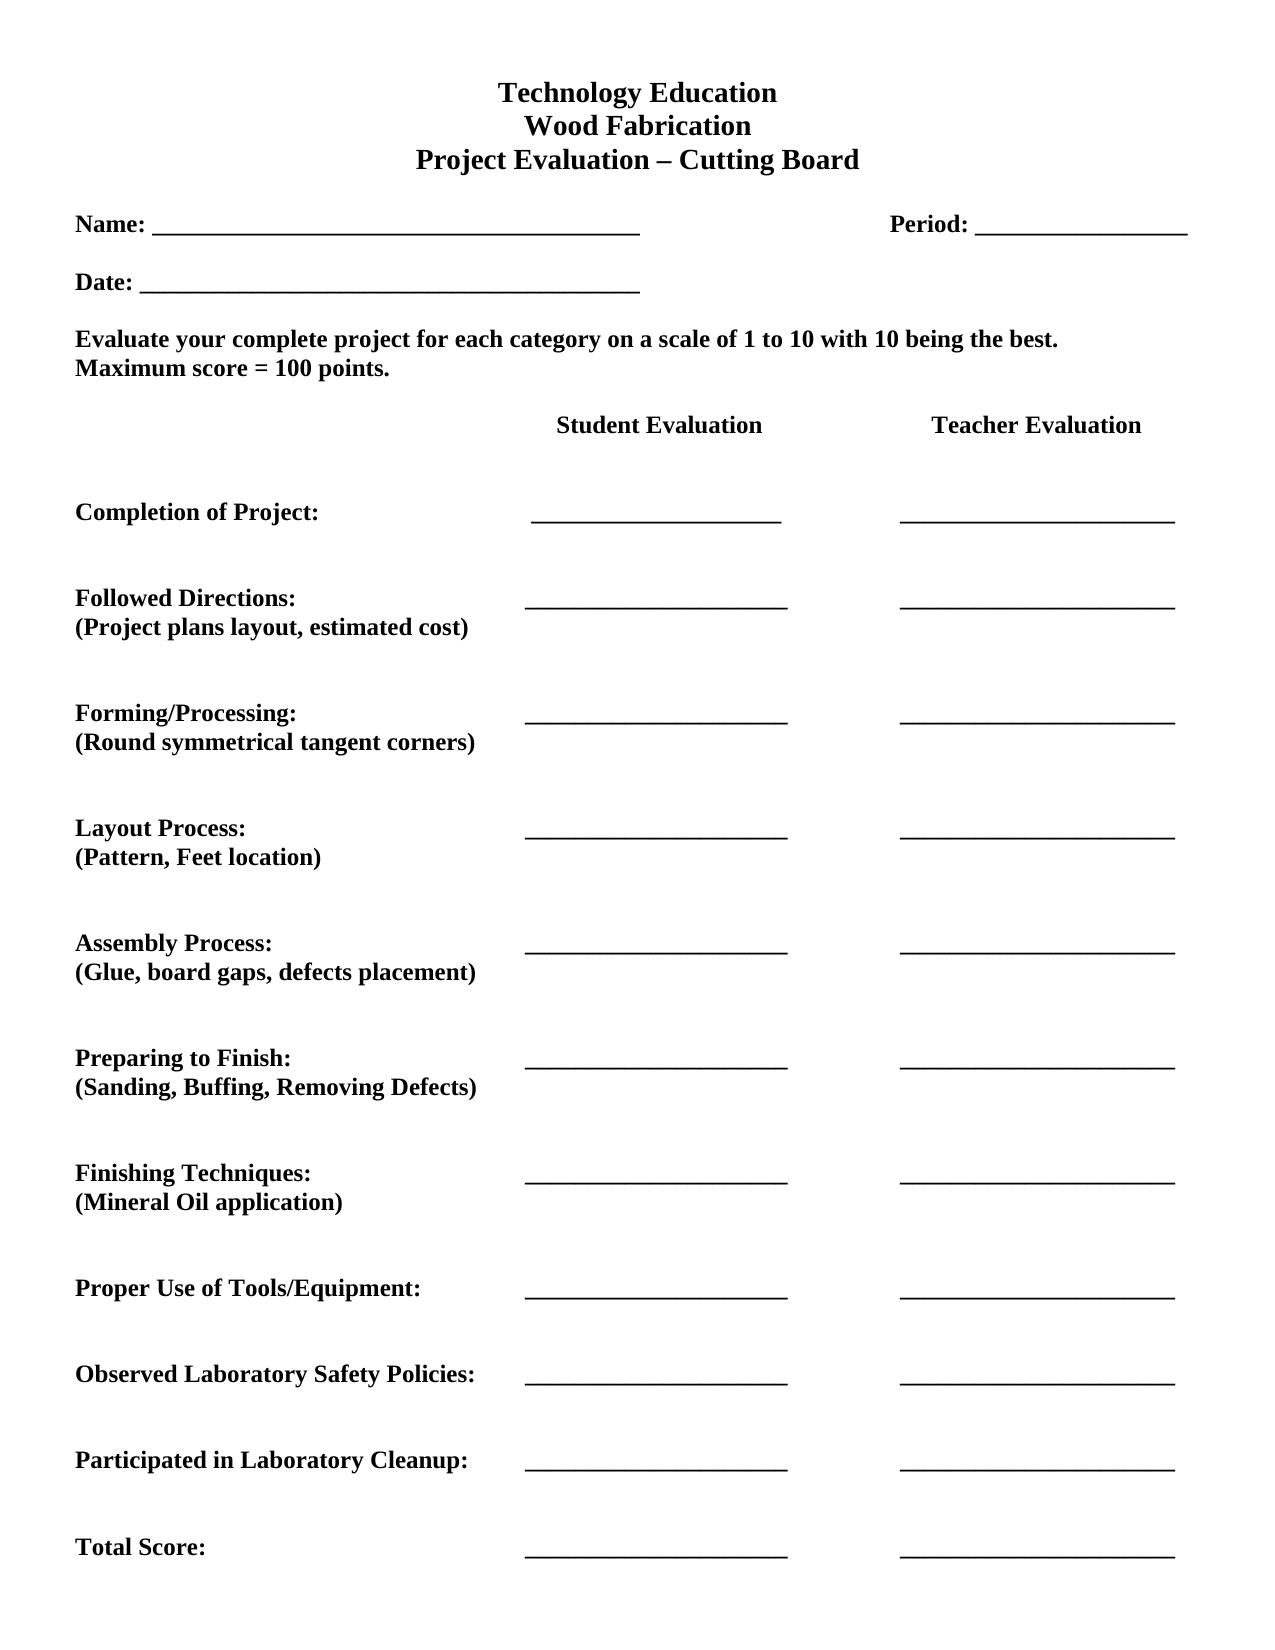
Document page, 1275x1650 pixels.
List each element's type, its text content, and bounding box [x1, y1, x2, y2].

text Preparing to Finish: _____________________ ______________________ [75, 1043, 1200, 1072]
text Evaluate your complete project for each category on a scale of 1 to 10 with 10 being the best. [75, 324, 1200, 353]
text (Glue, board gaps, defects placement) [75, 957, 1200, 985]
text Followed Directions: _____________________ ______________________ [75, 583, 1200, 612]
text Wood Fabrication [75, 108, 1200, 142]
text Finishing Techniques: _____________________ ______________________ [75, 1158, 1200, 1187]
text Observed Laboratory Safety Policies: _____________________ ______________________ [75, 1359, 1200, 1388]
text (Mineral Oil application) [75, 1187, 1200, 1215]
text Student Evaluation Teacher Evaluation [450, 410, 1200, 439]
text Name: _______________________________________ Period: _________________ [75, 209, 1200, 238]
text Proper Use of Tools/Equipment: _____________________ ______________________ [75, 1273, 1200, 1302]
text Project Evaluation – Cutting Board [75, 142, 1200, 176]
text Participated in Laboratory Cleanup: _____________________ ______________________ [75, 1445, 1200, 1474]
text Assembly Process: _____________________ ______________________ [75, 928, 1200, 957]
text Layout Process: _____________________ ______________________ [75, 813, 1200, 842]
text Total Score: _____________________ ______________________ [75, 1532, 1200, 1560]
text Date: ________________________________________ [75, 267, 1200, 295]
text Technology Education [75, 75, 1200, 108]
text (Round symmetrical tangent corners) [75, 727, 1200, 755]
text (Sanding, Buffing, Removing Defects) [75, 1072, 1200, 1100]
text (Pattern, Feet location) [75, 842, 1200, 870]
text Completion of Project: ____________________ ______________________ [75, 497, 1200, 525]
text Maximum score = 100 points. [75, 353, 1200, 382]
text Forming/Processing: _____________________ ______________________ [75, 698, 1200, 727]
text (Project plans layout, estimated cost) [75, 612, 1200, 640]
